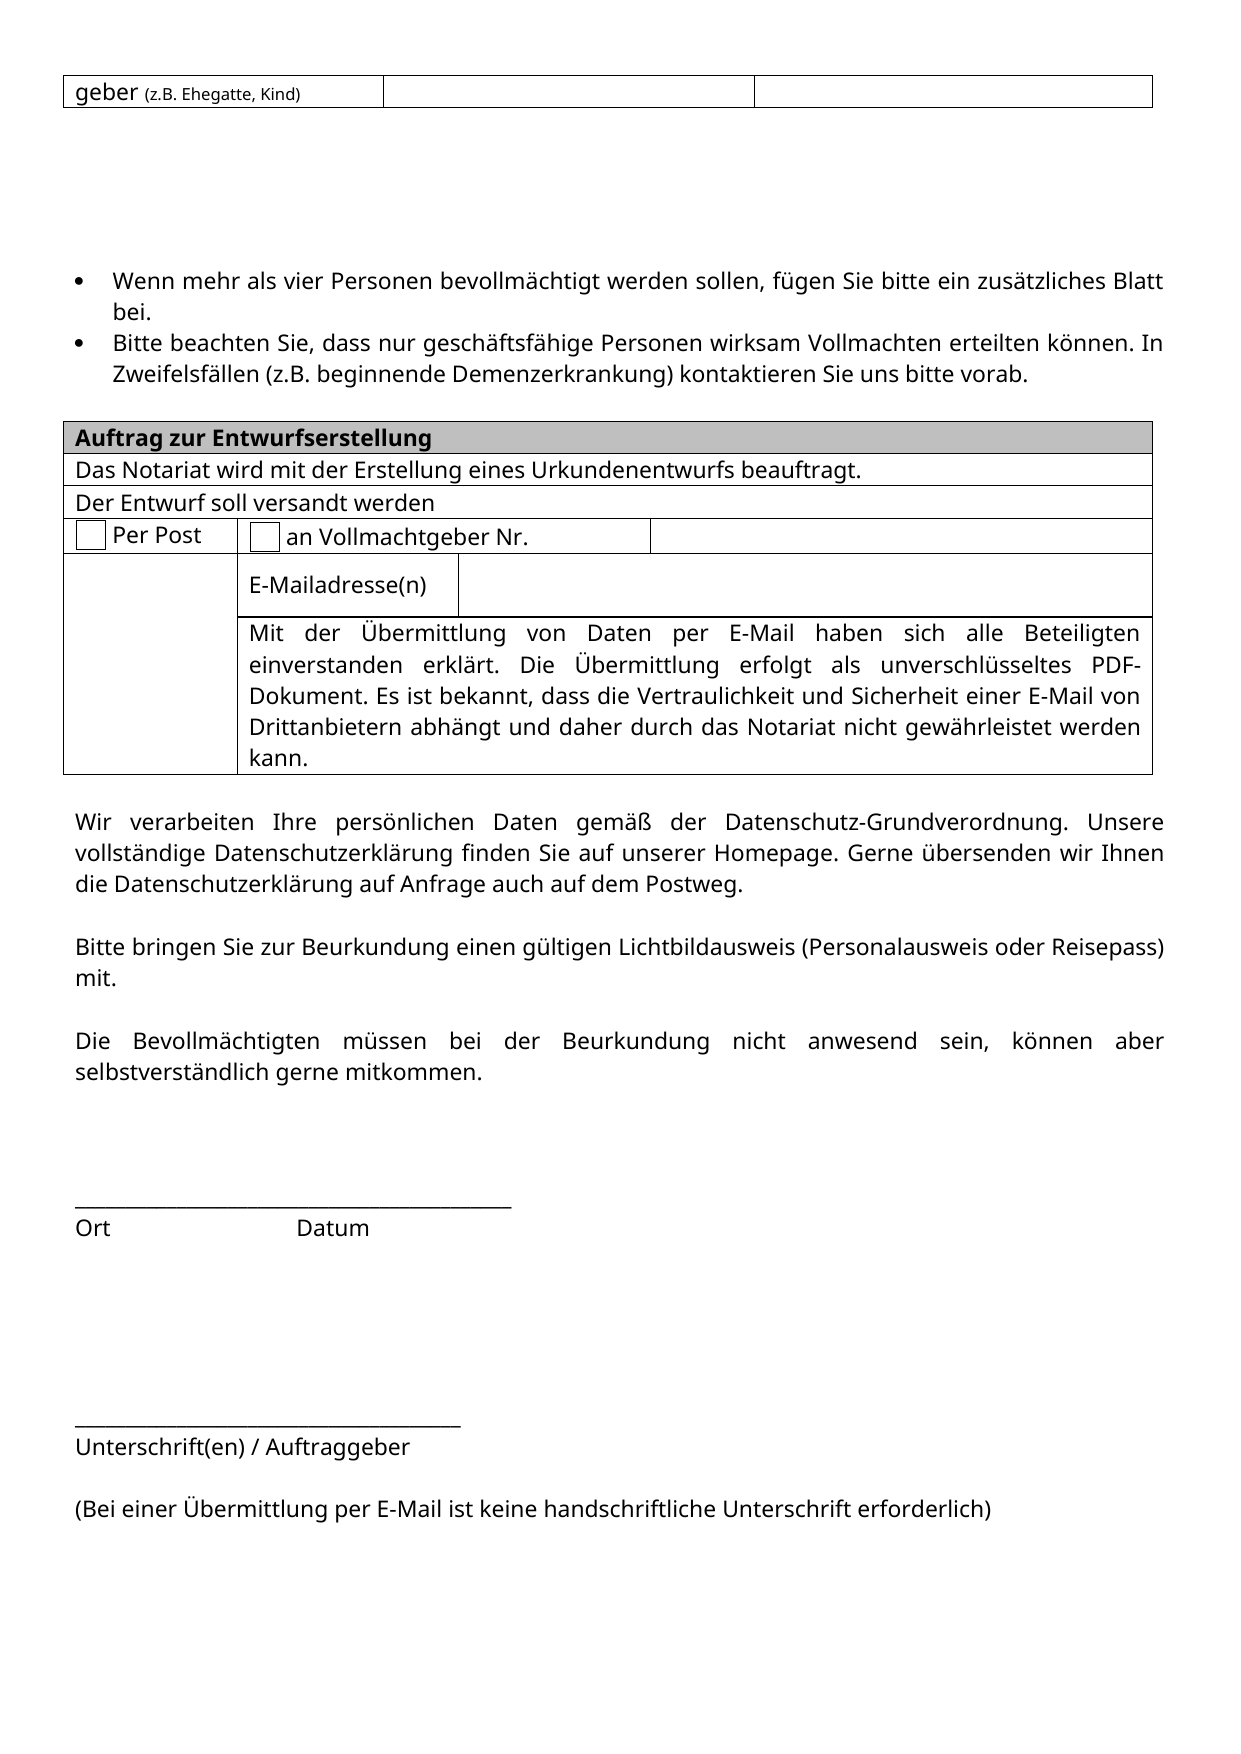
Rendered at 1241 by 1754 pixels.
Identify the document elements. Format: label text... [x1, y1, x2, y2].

text (Bei einer Übermittlung per E-Mail ist keine handschriftliche Unterschrift erforderlich) [75, 1493, 1165, 1525]
table_cell Mit der Übermittlung von Daten per E-Mail haben sich alle Beteiligten einverstanden erklärt. Die Übermittlung erfolgt als unverschlüsseltes PDF-Dokument. Es ist bekannt, dass die Vertraulichkeit und Sicherheit einer E-Mail von Drittanbietern abhängt und daher durch das Notariat nicht gewährleistet werden kann. [238, 618, 1152, 774]
text Unterschrift(en) / Auftraggeber [75, 1431, 1165, 1462]
table_cell Per Post [64, 519, 237, 553]
list Wenn mehr als vier Personen bevollmächtigt werden sollen, fügen Sie bitte ein zusätzliches Blatt bei. [75, 264, 1165, 327]
text Bitte bringen Sie zur Beurkundung einen gültigen Lichtbildausweis (Personalausweis oder Reisepass) mit. [75, 931, 1165, 993]
text Ort Datum [75, 1212, 1165, 1243]
table_cell [384, 76, 754, 107]
table_cell [651, 519, 1152, 553]
table_cell Das Notariat wird mit der Erstellung eines Urkundenentwurfs beauftragt. [64, 454, 1152, 485]
text Wir verarbeiten Ihre persönlichen Daten gemäß der Datenschutz-Grundverordnung. Unsere vollständige Datenschutzerklärung finden Sie auf unserer Homepage. Gerne übersenden wir Ihnen die Datenschutzerklärung auf Anfrage auch auf dem Postweg. [75, 806, 1165, 900]
text ______________________________________ [75, 1400, 1165, 1431]
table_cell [64, 76, 383, 107]
table_cell Der Entwurf soll versandt werden [64, 486, 1152, 518]
text Die Bevollmächtigten müssen bei der Beurkundung nicht anwesend sein, können aber selbstverständlich gerne mitkommen. [75, 1025, 1165, 1087]
text ___________________________________________ [75, 1181, 1165, 1212]
table_cell an Vollmachtgeber Nr. [238, 519, 650, 553]
table_cell [755, 76, 1152, 107]
list Bitte beachten Sie, dass nur geschäftsfähige Personen wirksam Vollmachten erteilten können. In Zweifelsfällen (z.B. beginnende Demenzerkrankung) kontaktieren Sie uns bitte vorab. [75, 327, 1165, 389]
table_cell [459, 554, 1152, 616]
table_header Auftrag zur Entwurfserstellung [64, 422, 1152, 453]
table_cell E-Mailadresse(n) [238, 554, 458, 616]
table_cell [64, 554, 237, 774]
